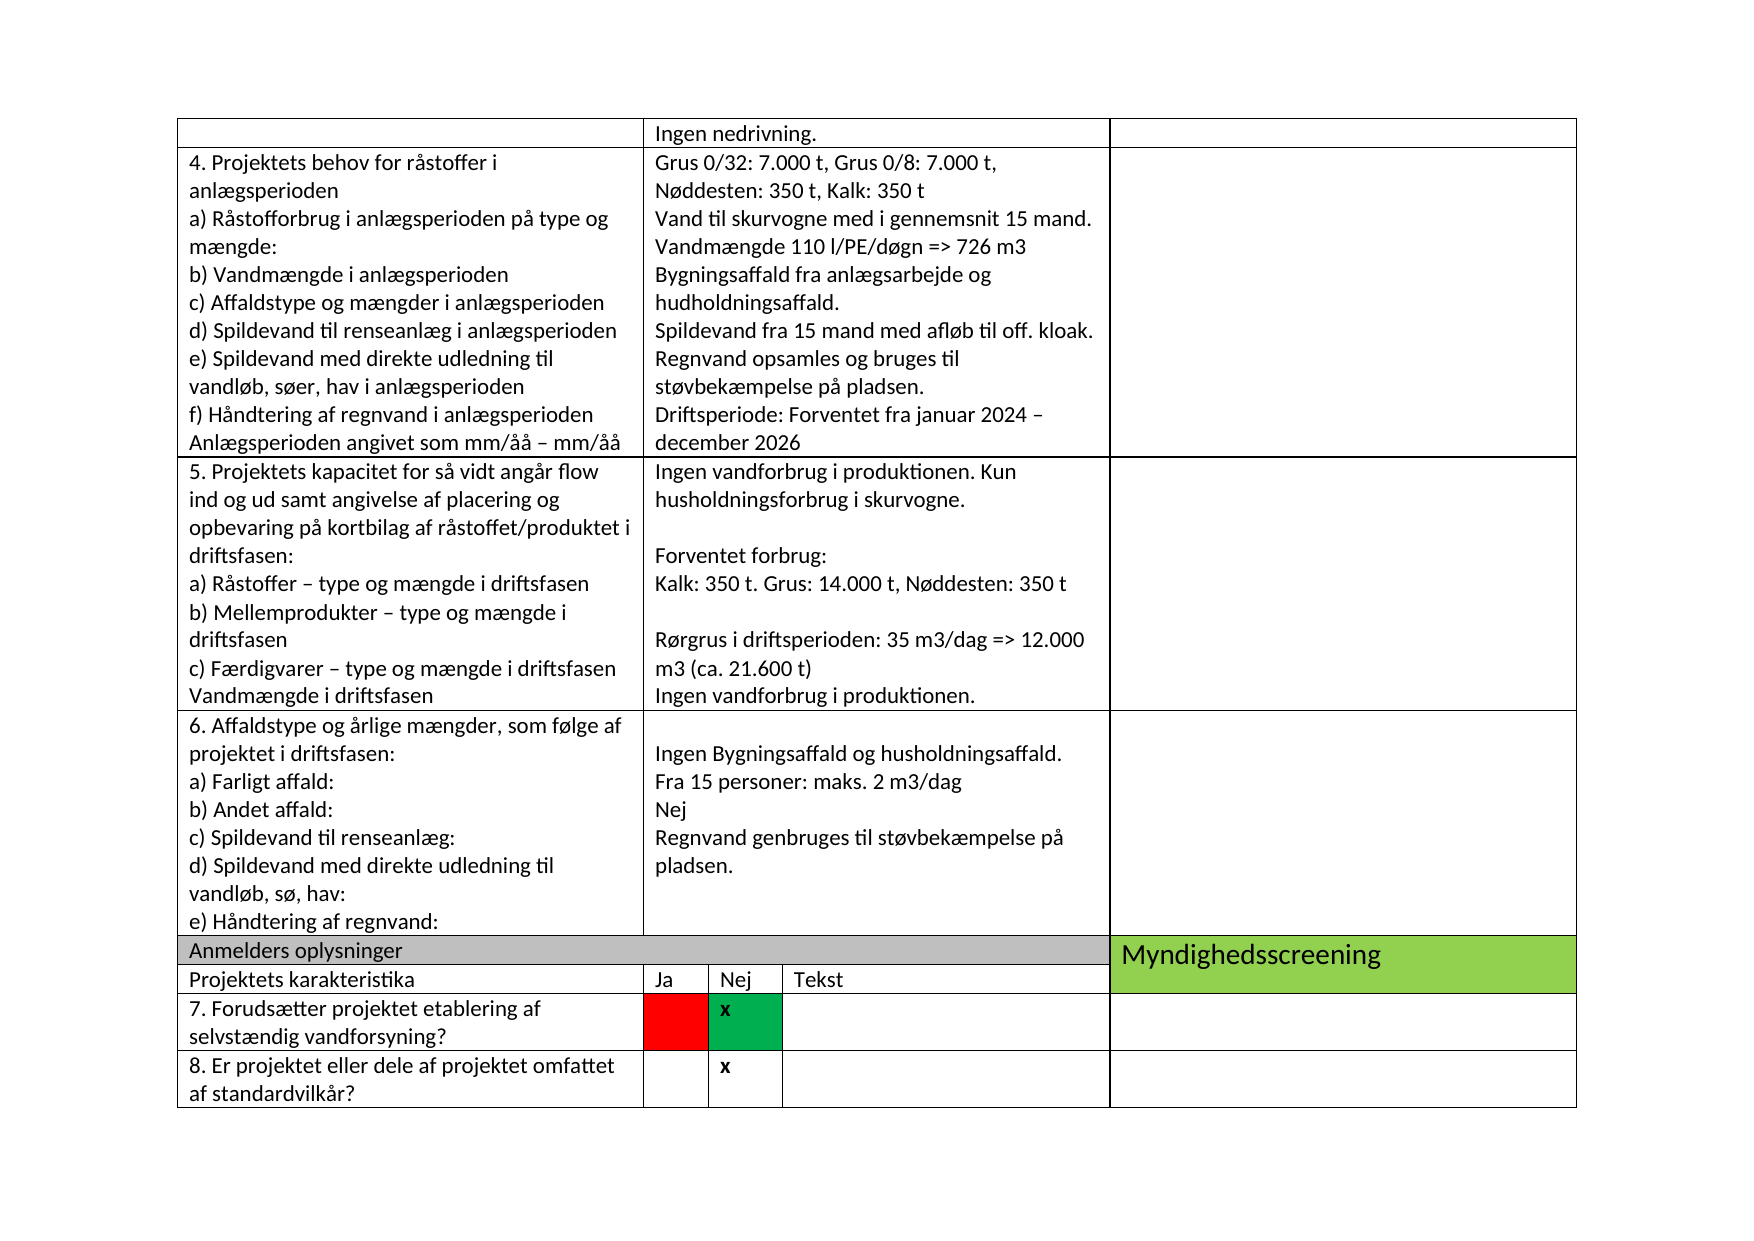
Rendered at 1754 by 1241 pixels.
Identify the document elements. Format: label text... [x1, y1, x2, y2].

table_cell [644, 1051, 708, 1107]
table_cell Projektets karakteristika [178, 965, 643, 993]
table_cell [1111, 1051, 1576, 1107]
table_cell x [709, 994, 782, 1050]
table_cell Ingen vandforbrug i produktionen. Kun husholdningsforbrug i skurvogne. Forventet forbrug: Kalk: 350 t. Grus: 14.000 t, Nøddesten: 350 t Rørgrus i driftsperioden: 35 m3/dag => 12.000 m3 (ca. 21.600 t) Ingen vandforbrug i produktionen. [644, 458, 1109, 710]
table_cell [644, 119, 1109, 147]
table_cell [1111, 994, 1576, 1050]
table_cell Anmelders oplysninger [178, 936, 1109, 964]
table_cell [1111, 711, 1576, 935]
table_cell 4. Projektets behov for råstoffer i anlægsperioden a) Råstofforbrug i anlægsperioden på type og mængde: b) Vandmængde i anlægsperioden c) Affaldstype og mængder i anlægsperioden d) Spildevand til renseanlæg i anlægsperioden e) Spildevand med direkte udledning til vandløb, søer, hav i anlægsperioden f) Håndtering af regnvand i anlægsperioden Anlægsperioden angivet som mm/åå – mm/åå [178, 148, 643, 456]
table_cell [783, 994, 1109, 1050]
table_cell [1111, 458, 1576, 710]
table_cell [783, 1051, 1109, 1107]
table_cell 5. Projektets kapacitet for så vidt angår flow ind og ud samt angivelse af placering og opbevaring på kortbilag af råstoffet/produktet i driftsfasen: a) Råstoffer – type og mængde i driftsfasen b) Mellemprodukter – type og mængde i driftsfasen c) Færdigvarer – type og mængde i driftsfasen Vandmængde i driftsfasen [178, 458, 643, 710]
table_cell Tekst [783, 965, 1109, 993]
table_cell Ja [644, 965, 708, 993]
table_cell Ingen Bygningsaffald og husholdningsaffald. Fra 15 personer: maks. 2 m3/dag Nej Regnvand genbruges til støvbekæmpelse på pladsen. [644, 711, 1109, 935]
table_cell [644, 994, 708, 1050]
table_cell 8. Er projektet eller dele af projektet omfattet af standardvilkår? [178, 1051, 643, 1107]
table_cell x [709, 1051, 782, 1107]
table_cell Myndighedsscreening [1111, 936, 1576, 993]
table_cell Nej [709, 965, 782, 993]
table_cell 7. Forudsætter projektet etablering af selvstændig vandforsyning? [178, 994, 643, 1050]
table_cell [1111, 148, 1576, 456]
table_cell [178, 119, 643, 147]
table_cell Grus 0/32: 7.000 t, Grus 0/8: 7.000 t, Nøddesten: 350 t, Kalk: 350 t Vand til skurvogne med i gennemsnit 15 mand. Vandmængde 110 l/PE/døgn => 726 m3 Bygningsaffald fra anlægsarbejde og hudholdningsaffald. Spildevand fra 15 mand med afløb til off. kloak. Regnvand opsamles og bruges til støvbekæmpelse på pladsen. Driftsperiode: Forventet fra januar 2024 – december 2026 [644, 148, 1109, 456]
table_cell 6. Affaldstype og årlige mængder, som følge af projektet i driftsfasen: a) Farligt affald: b) Andet affald: c) Spildevand til renseanlæg: d) Spildevand med direkte udledning til vandløb, sø, hav: e) Håndtering af regnvand: [178, 711, 643, 935]
table_cell [1111, 119, 1576, 147]
